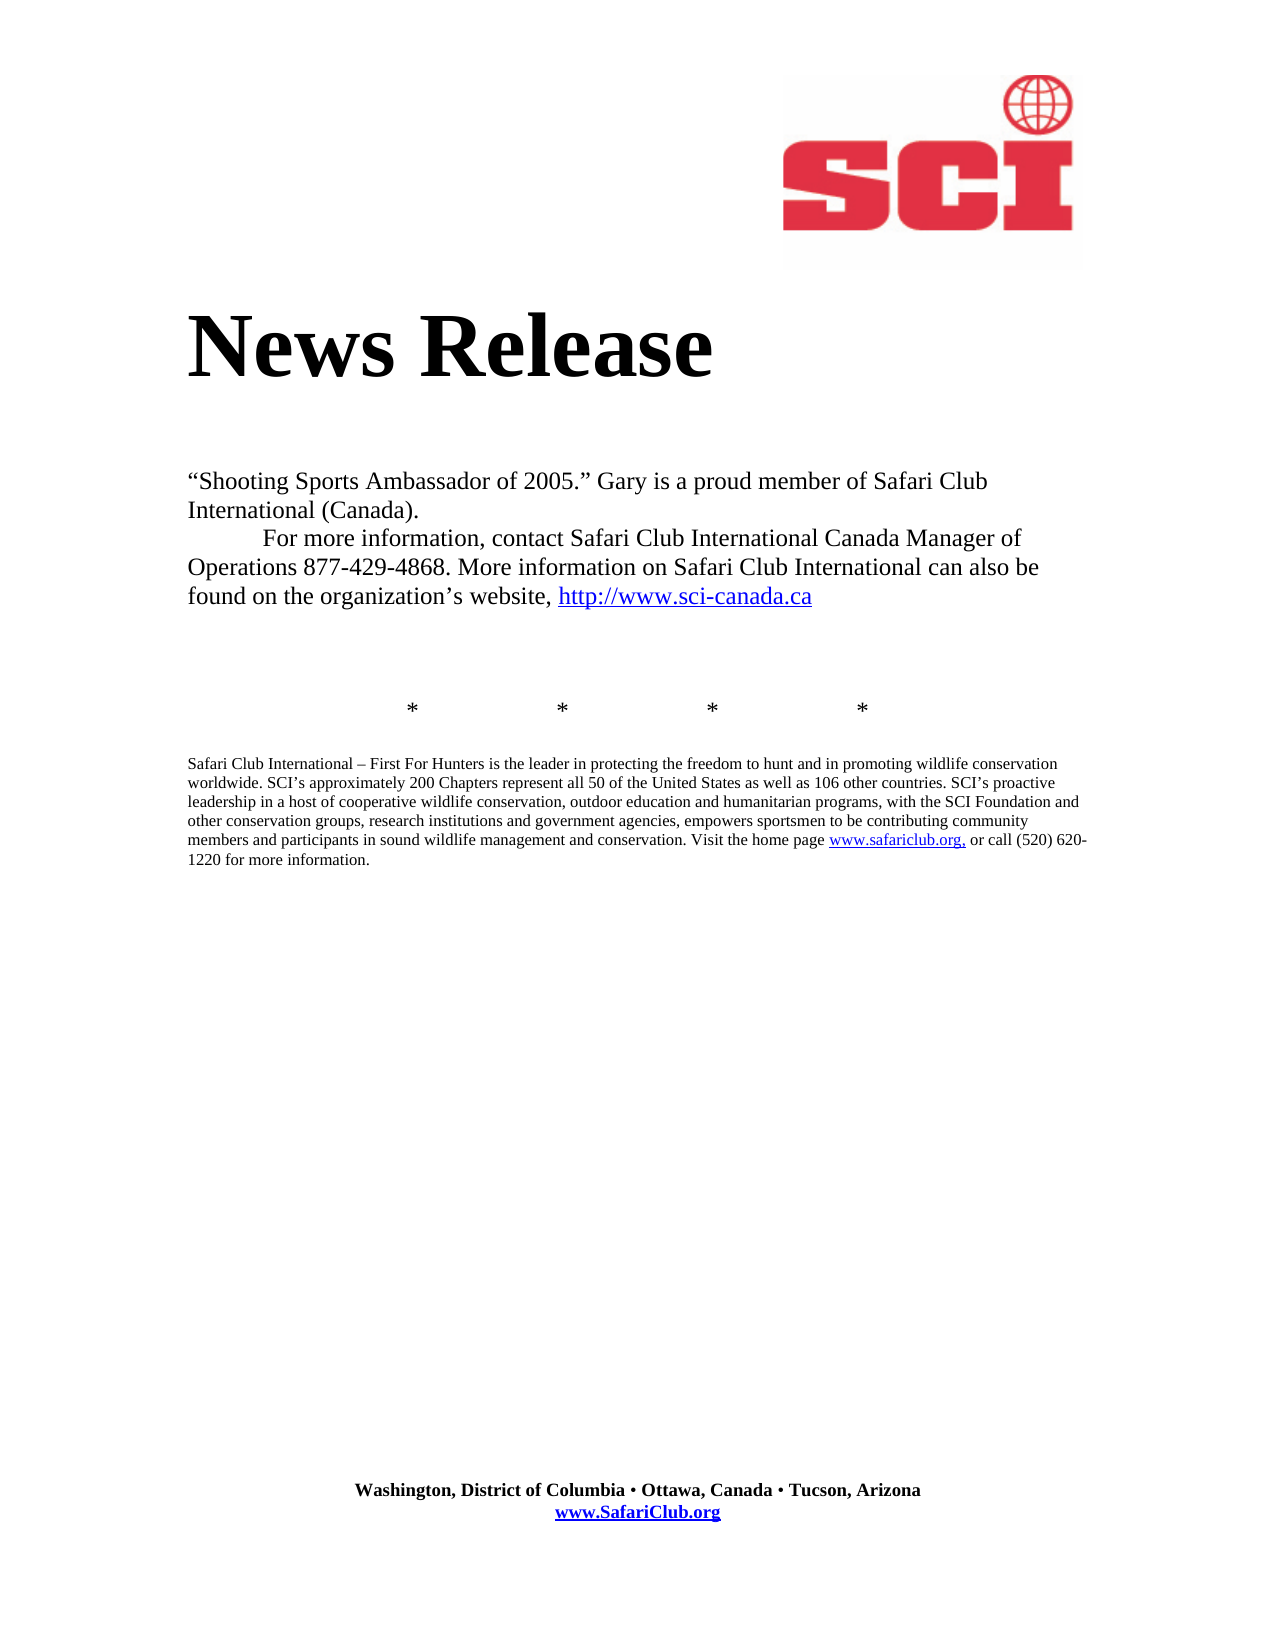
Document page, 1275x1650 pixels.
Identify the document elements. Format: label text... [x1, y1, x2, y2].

picture [783, 75, 1084, 270]
text For more information, contact Safari Club International Canada Manager of Operations 877-429-4868. More information on Safari Club International can also be found on the organization’s website, http://www.sci-canada.ca [187, 523, 1087, 610]
text * * * * [187, 696, 1087, 725]
text Safari Club International – First For Hunters is the leader in protecting the freedom to hunt and in promoting wildlife conservation worldwide. SCI’s approximately 200 Chapters represent all 50 of the United States as well as 106 other countries. SCI’s proactive leadership in a host of cooperative wildlife conservation, outdoor education and humanitarian programs, with the SCI Foundation and other conservation groups, research institutions and government agencies, empowers sportsmen to be contributing community members and participants in sound wildlife management and conservation. Visit the home page www.safariclub.org, or call (520) 620-1220 for more information. [187, 753, 1087, 868]
